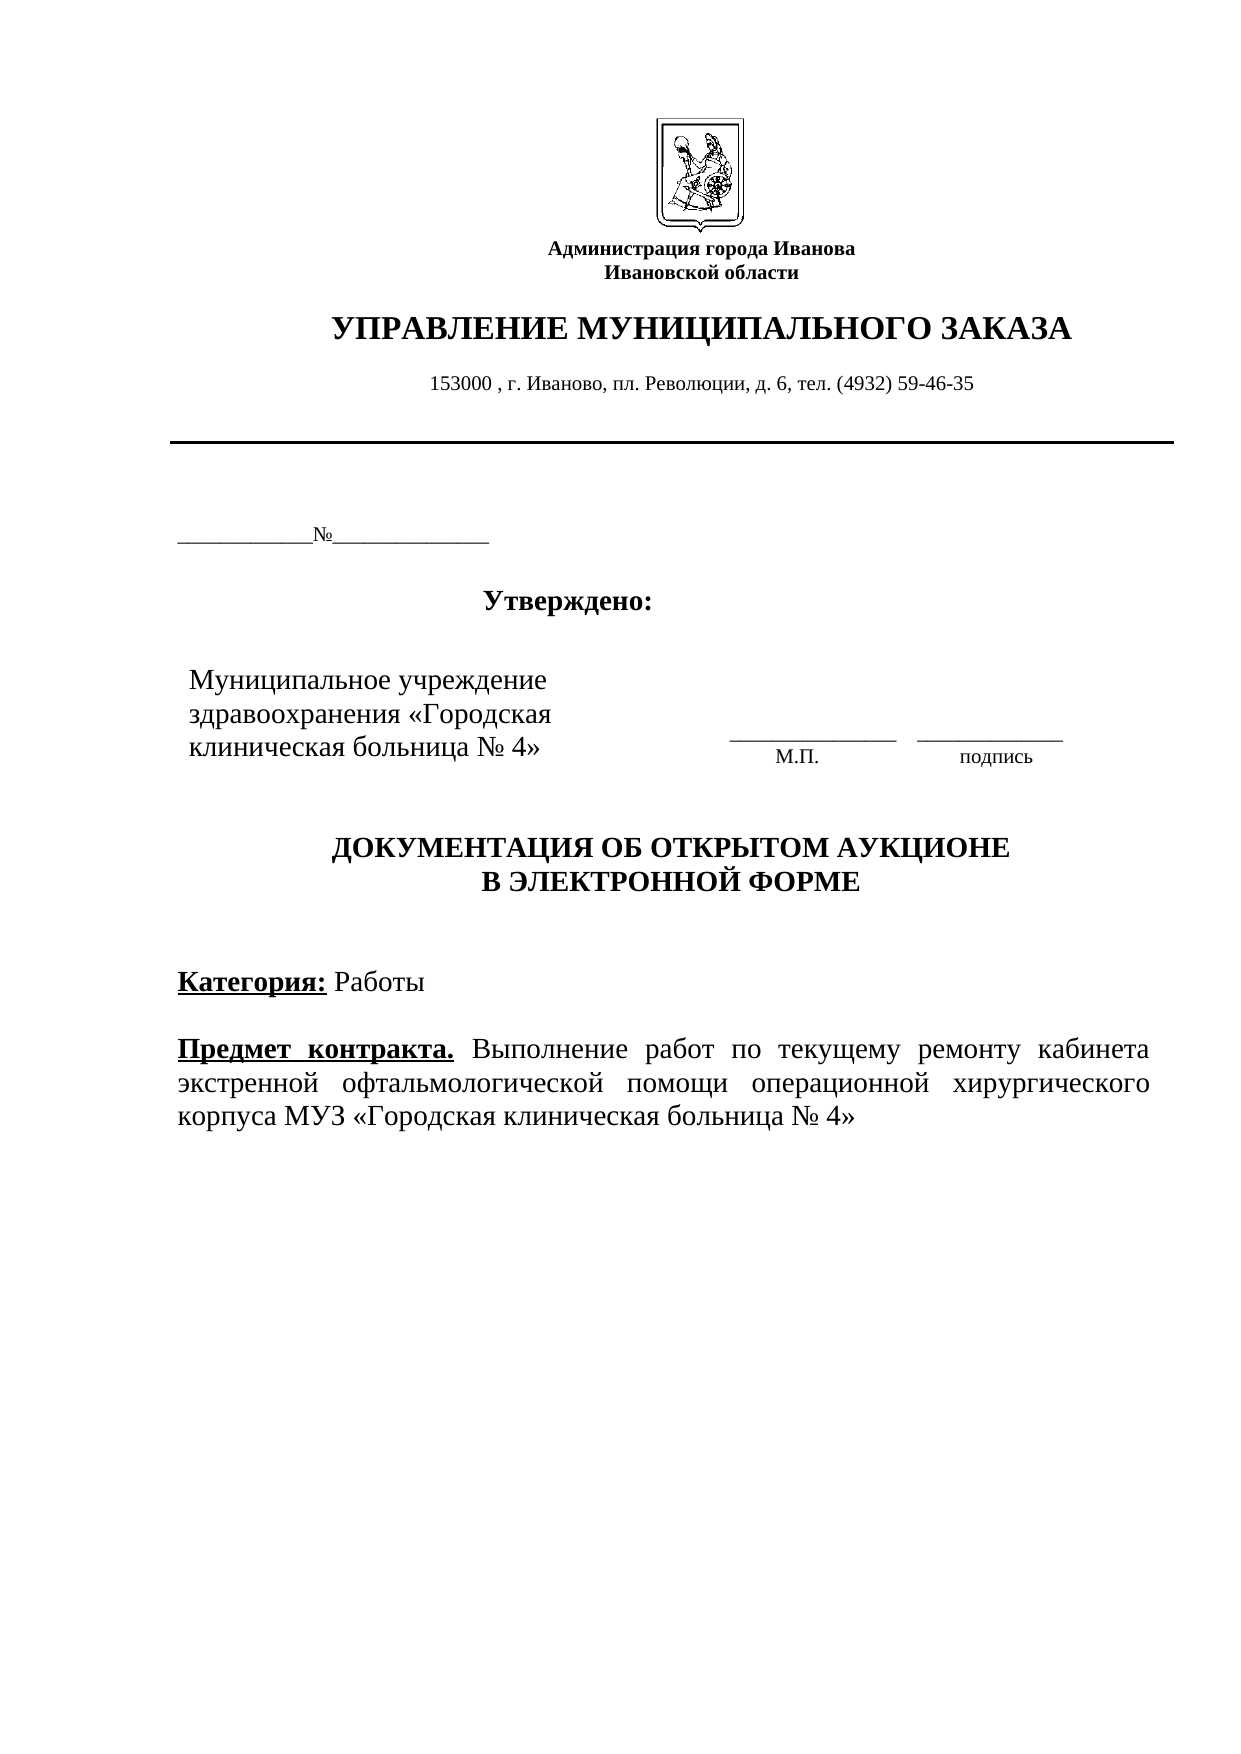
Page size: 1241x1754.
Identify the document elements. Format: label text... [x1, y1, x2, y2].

text _____________№_______________ [177, 522, 1165, 546]
text В ЭЛЕКТРОННОЙ ФОРМЕ [177, 864, 1165, 897]
table_header ________________ ______________ М.П. подпись [627, 663, 1165, 797]
text Предмет контракта. Выполнение работ по текущему ремонту кабинета экстренной офтальмологической помощи операционной хирургического корпуса МУЗ «Городская клиническая больница № 4» [177, 1031, 1151, 1132]
text Утверждено: [477, 583, 1165, 616]
table_header Муниципальное учреждение здравоохранения «Городская клиническая больница № 4» [177, 663, 627, 797]
text ДОКУМЕНТАЦИЯ ОБ ОТКРЫТОМ АУКЦИОНЕ [177, 830, 1165, 864]
picture [648, 112, 755, 237]
text Категория: Работы [177, 964, 1165, 998]
table_header Администрация города Иванова Ивановской области УПРАВЛЕНИЕ МУНИЦИПАЛЬНОГО ЗАКАЗА 153000 , г. Иваново, пл. Революции, д. 6, тел. (4932) 59-46-35 [170, 113, 1174, 441]
